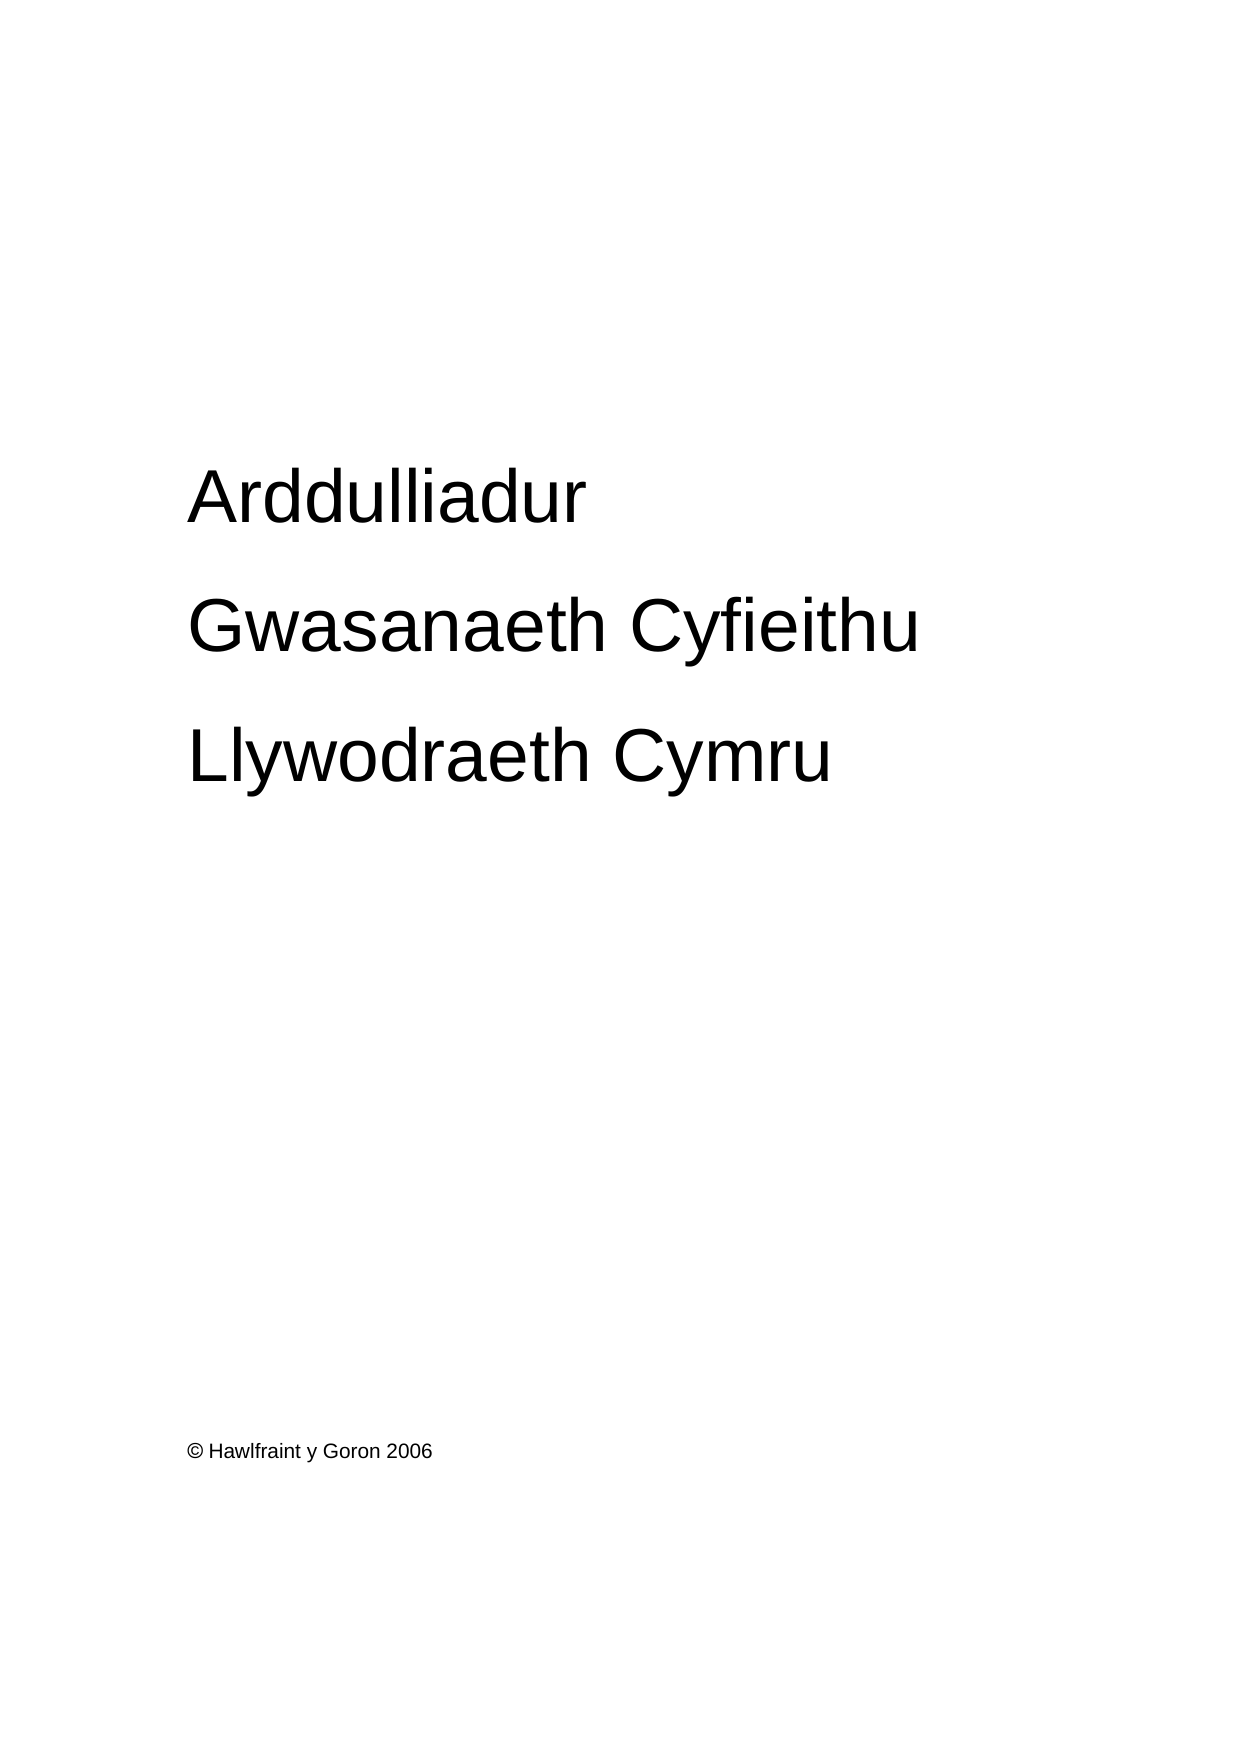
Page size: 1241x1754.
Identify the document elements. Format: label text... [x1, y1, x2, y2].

text Hawlfraint y Goron 2006 [187, 1439, 1053, 1463]
text Arddulliadur Gwasanaeth Cyfieithu Llywodraeth Cymru [187, 452, 1053, 797]
